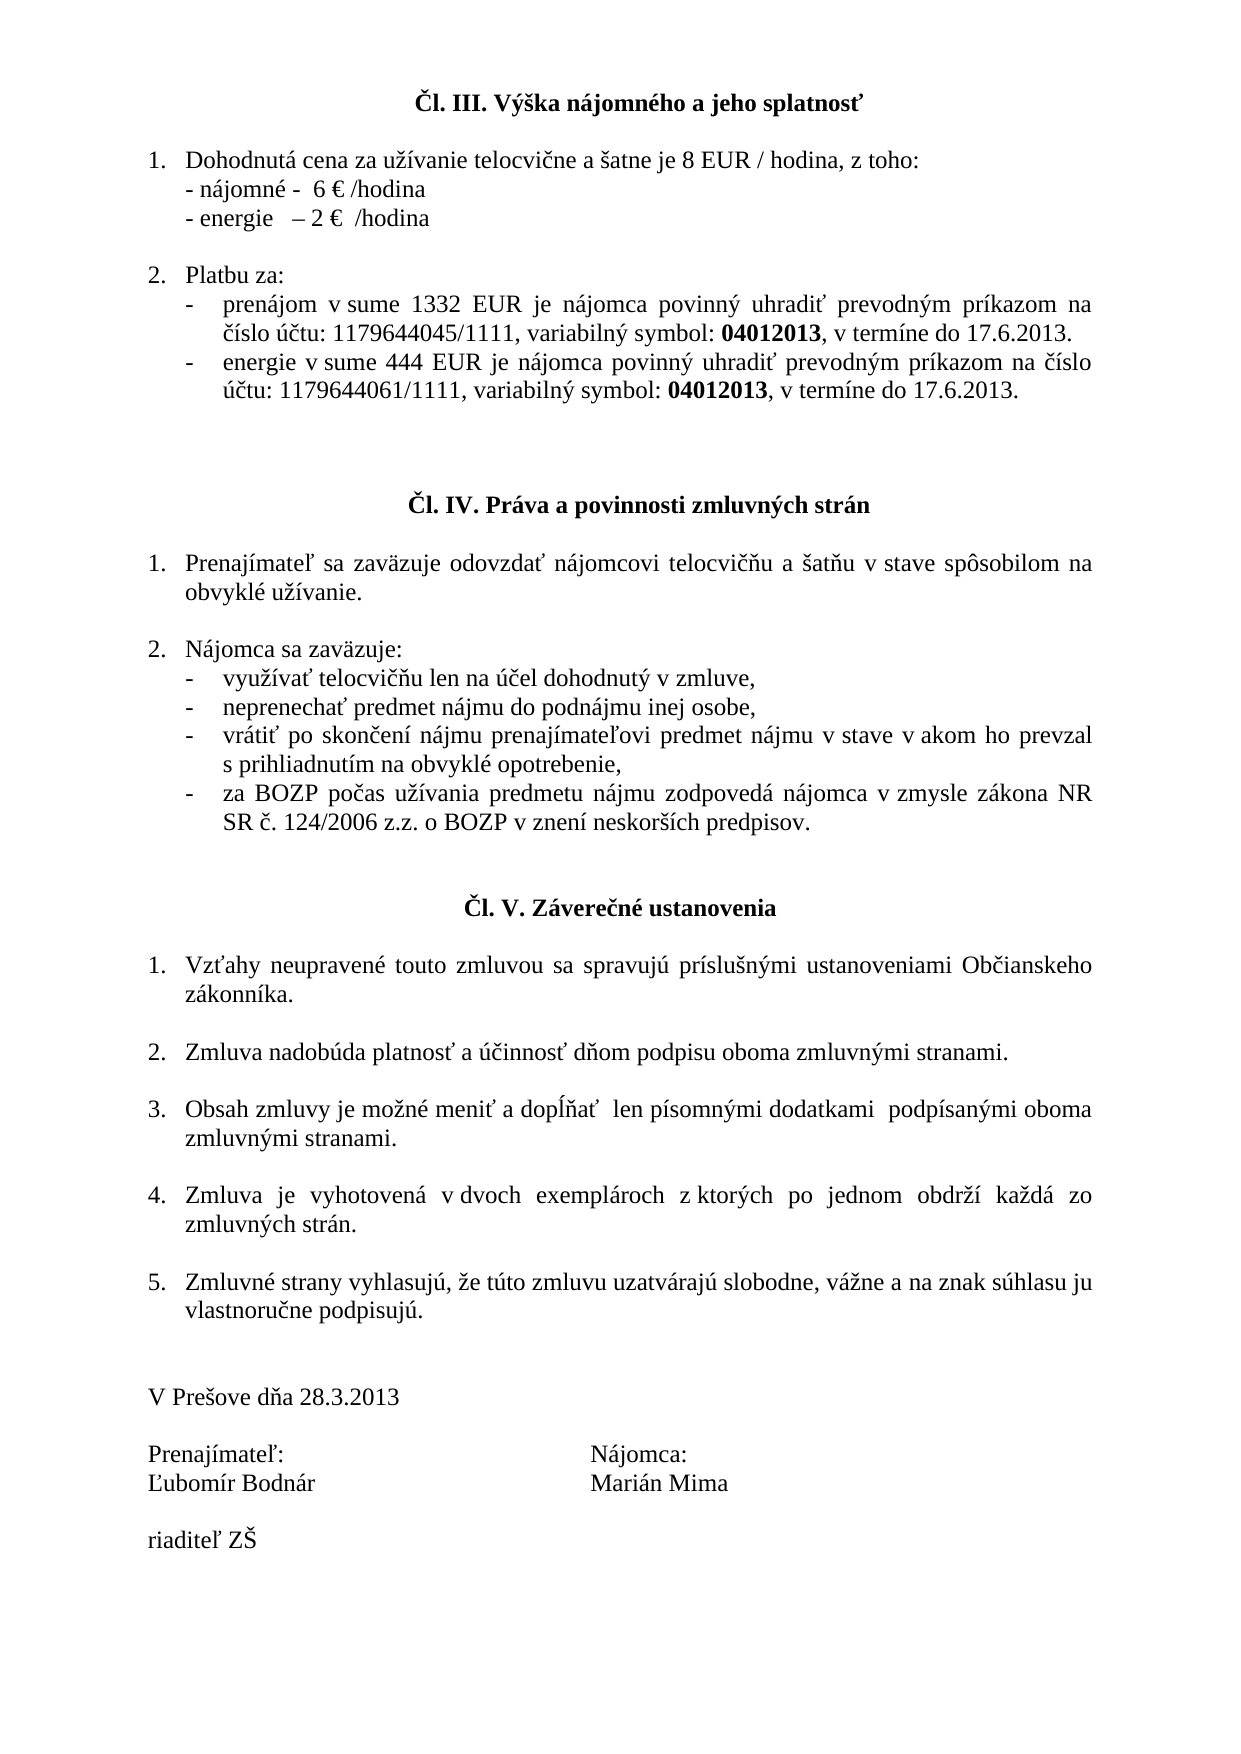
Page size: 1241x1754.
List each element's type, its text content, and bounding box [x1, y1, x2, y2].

list energie v sume 444 EUR je nájomca povinný uhradiť prevodným príkazom na číslo účtu: 1179644061/1111, variabilný symbol: 04012013, v termíne do 17.6.2013. [185, 347, 1093, 404]
list Vzťahy neupravené touto zmluvou sa spravujú príslušnými ustanoveniami Občianskeho zákonníka. [148, 950, 1093, 1008]
list Dohodnutá cena za užívanie telocvične a šatne je 8 EUR / hodina, z toho: [148, 145, 1093, 174]
list Zmluva nadobúda platnosť a účinnosť dňom podpisu oboma zmluvnými stranami. [148, 1037, 1093, 1065]
text V Prešove dňa 28.3.2013 [148, 1382, 1093, 1410]
list neprenechať predmet nájmu do podnájmu inej osobe, [185, 692, 1093, 720]
list prenájom v sume 1332 EUR je nájomca povinný uhradiť prevodným príkazom na číslo účtu: 1179644045/1111, variabilný symbol: 04012013, v termíne do 17.6.2013. [185, 289, 1093, 347]
list Zmluva je vyhotovená v dvoch exemplároch z ktorých po jednom obdrží každá zo zmluvných strán. [148, 1180, 1093, 1238]
list vrátiť po skončení nájmu prenajímateľovi predmet nájmu v stave v akom ho prevzal s prihliadnutím na obvyklé opotrebenie, [185, 720, 1093, 778]
list Nájomca sa zaväzuje: [148, 634, 1093, 663]
text riaditeľ ZŠ [148, 1525, 1093, 1554]
list Platbu za: [148, 260, 1093, 289]
list za BOZP počas užívania predmetu nájmu zodpovedá nájomca v zmysle zákona NR SR č. 124/2006 z.z. o BOZP v znení neskorších predpisov. [185, 778, 1093, 835]
text Čl. V. Záverečné ustanovenia [148, 893, 1093, 922]
text - nájomné - 6 € /hodina [148, 174, 1093, 203]
text - energie – 2 € /hodina [185, 203, 1093, 232]
text Čl. III. Výška nájomného a jeho splatnosť [185, 88, 1093, 117]
list Zmluvné strany vyhlasujú, že túto zmluvu uzatvárajú slobodne, vážne a na znak súhlasu ju vlastnoručne podpisujú. [148, 1267, 1093, 1324]
text Čl. IV. Práva a povinnosti zmluvných strán [185, 490, 1093, 519]
list Obsah zmluvy je možné meniť a dopĺňať len písomnými dodatkami podpísanými oboma zmluvnými stranami. [148, 1094, 1093, 1152]
text Ľubomír Bodnár Marián Mima [148, 1468, 1093, 1497]
text Prenajímateľ: Nájomca: [148, 1439, 1093, 1468]
list Prenajímateľ sa zaväzuje odovzdať nájomcovi telocvičňu a šatňu v stave spôsobilom na obvyklé užívanie. [148, 548, 1093, 605]
list využívať telocvičňu len na účel dohodnutý v zmluve, [185, 663, 1093, 692]
